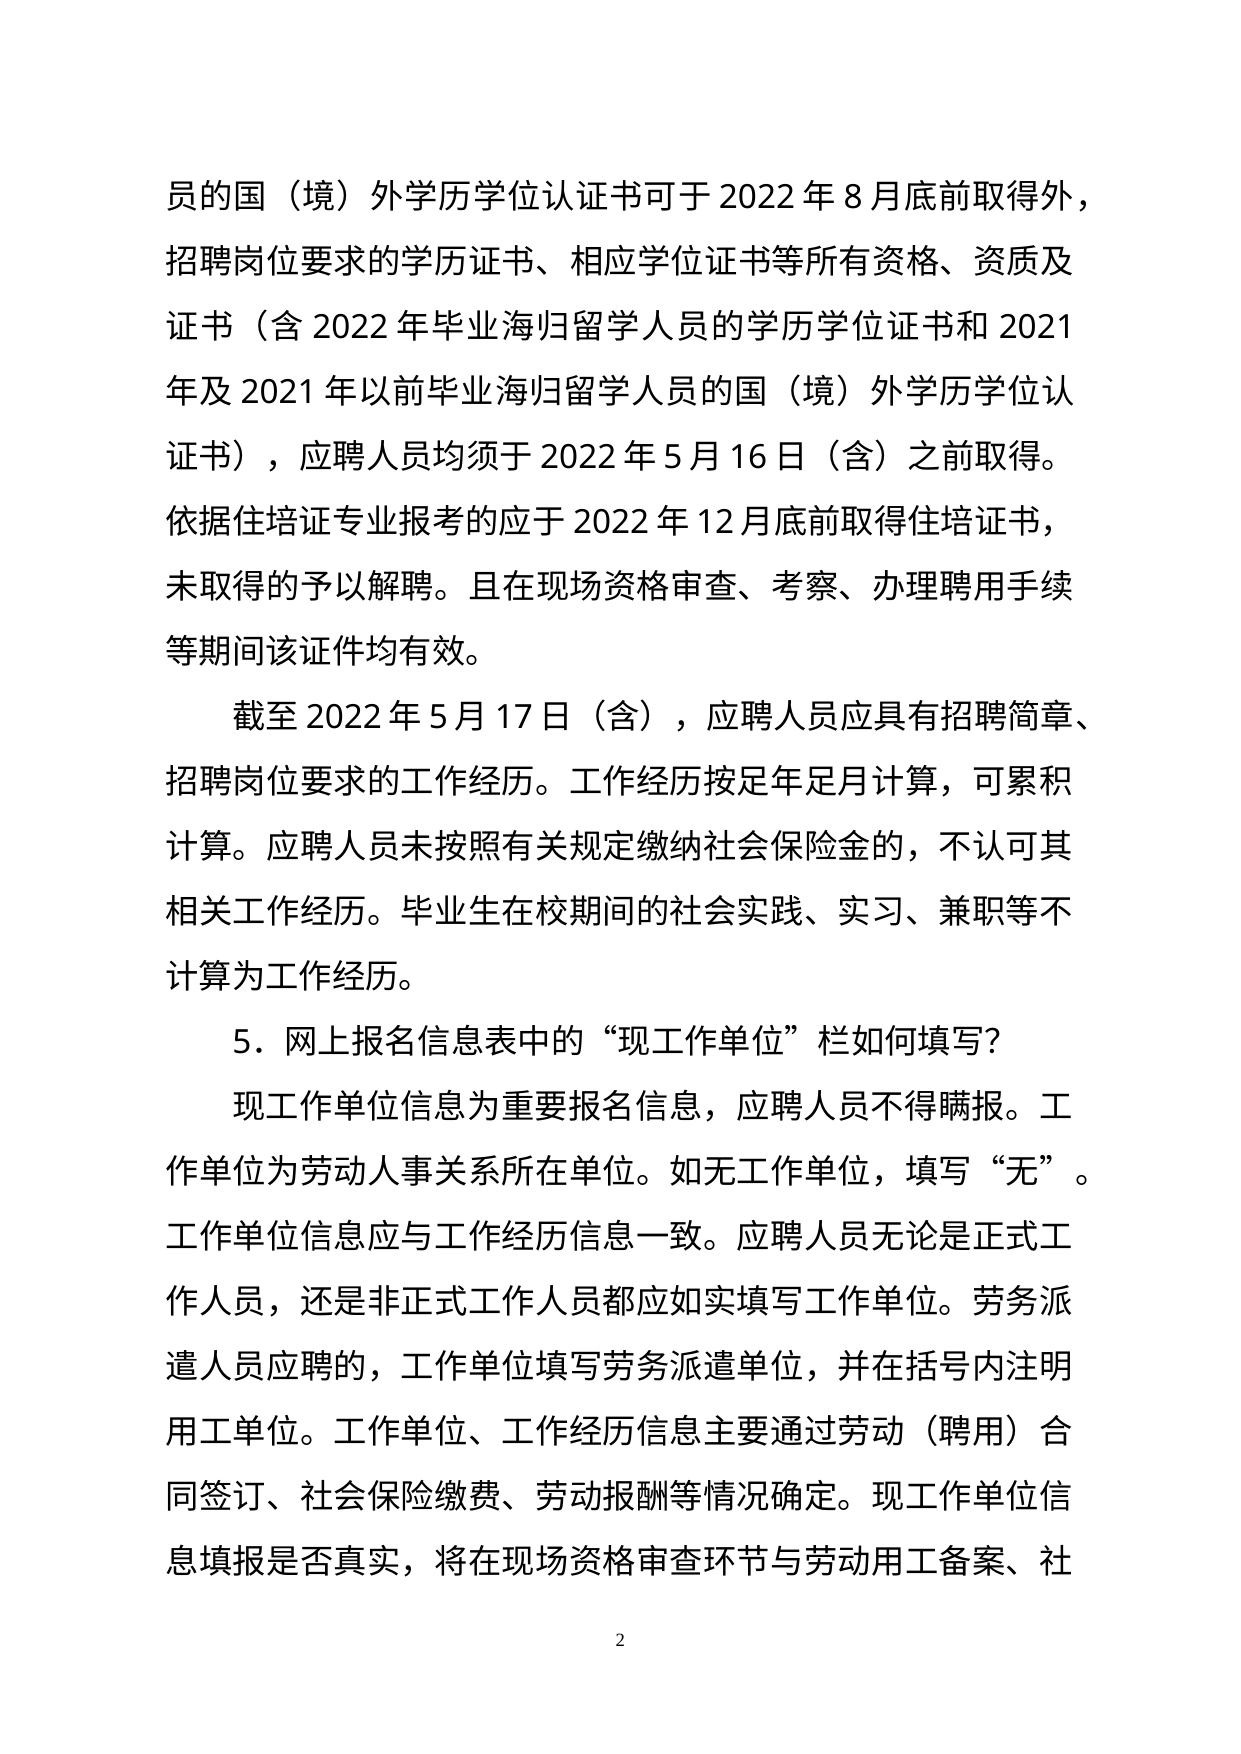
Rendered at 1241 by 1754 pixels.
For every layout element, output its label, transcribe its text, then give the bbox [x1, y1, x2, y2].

text 截至2022年5月17日（含），应聘人员应具有招聘简章、招聘岗位要求的工作经历。工作经历按足年足月计算，可累积计算。应聘人员未按照有关规定缴纳社会保险金的，不认可其相关工作经历。毕业生在校期间的社会实践、实习、兼职等不计算为工作经历。 [165, 682, 1075, 1007]
text 5．网上报名信息表中的“现工作单位”栏如何填写？ [165, 1007, 1075, 1072]
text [165, 1072, 1075, 1592]
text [165, 162, 1075, 682]
